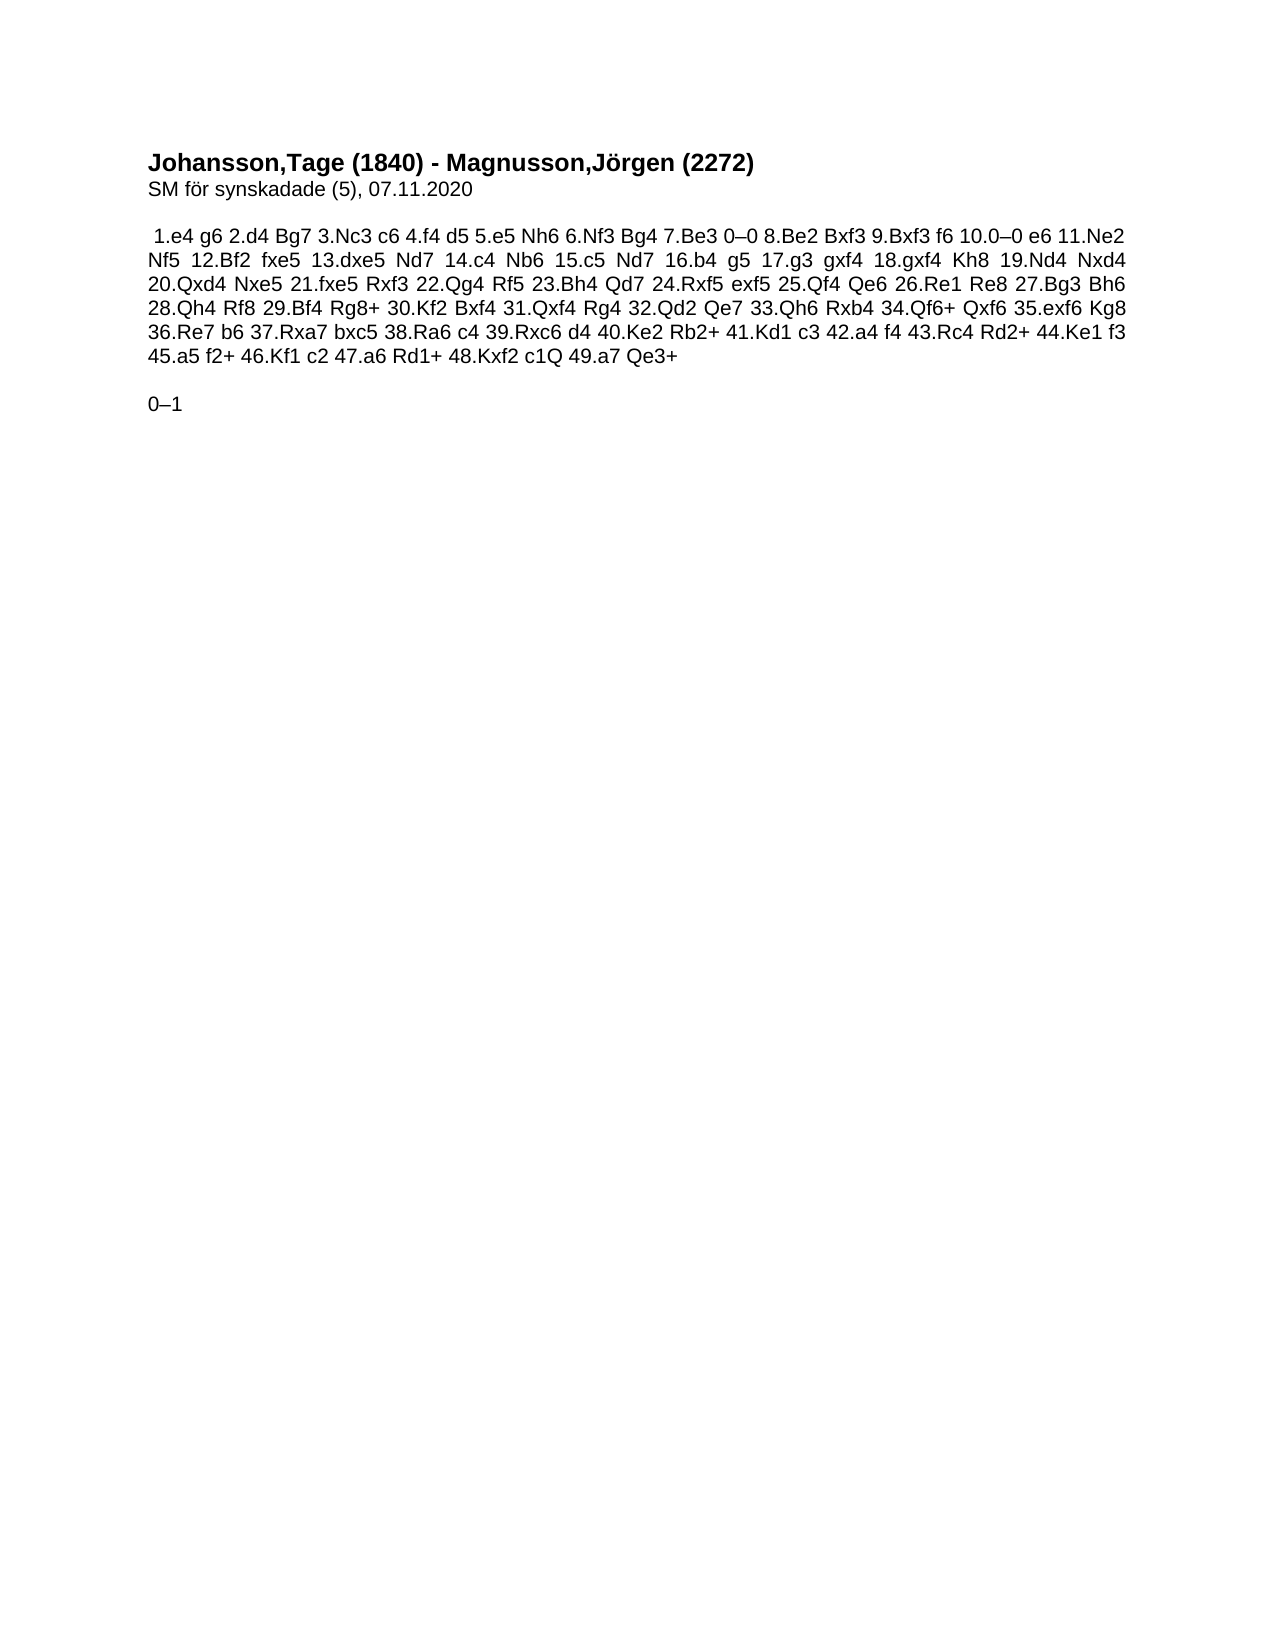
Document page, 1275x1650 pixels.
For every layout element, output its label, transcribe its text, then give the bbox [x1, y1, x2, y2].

text SM för synskadade (5), 07.11.2020 [148, 176, 1127, 200]
text 0–1 [148, 392, 1127, 416]
text Johansson,Tage (1840) - Magnusson,Jörgen (2272) [148, 148, 1127, 176]
text 1.e4 g6 2.d4 Bg7 3.Nc3 c6 4.f4 d5 5.e5 Nh6 6.Nf3 Bg4 7.Be3 0–0 8.Be2 Bxf3 9.Bxf3 f6 10.0–0 e6 11.Ne2 Nf5 12.Bf2 fxe5 13.dxe5 Nd7 14.c4 Nb6 15.c5 Nd7 16.b4 g5 17.g3 gxf4 18.gxf4 Kh8 19.Nd4 Nxd4 20.Qxd4 Nxe5 21.fxe5 Rxf3 22.Qg4 Rf5 23.Bh4 Qd7 24.Rxf5 exf5 25.Qf4 Qe6 26.Re1 Re8 27.Bg3 Bh6 28.Qh4 Rf8 29.Bf4 Rg8+ 30.Kf2 Bxf4 31.Qxf4 Rg4 32.Qd2 Qe7 33.Qh6 Rxb4 34.Qf6+ Qxf6 35.exf6 Kg8 36.Re7 b6 37.Rxa7 bxc5 38.Ra6 c4 39.Rxc6 d4 40.Ke2 Rb2+ 41.Kd1 c3 42.a4 f4 43.Rc4 Rd2+ 44.Ke1 f3 45.a5 f2+ 46.Kf1 c2 47.a6 Rd1+ 48.Kxf2 c1Q 49.a7 Qe3+ [148, 224, 1127, 368]
